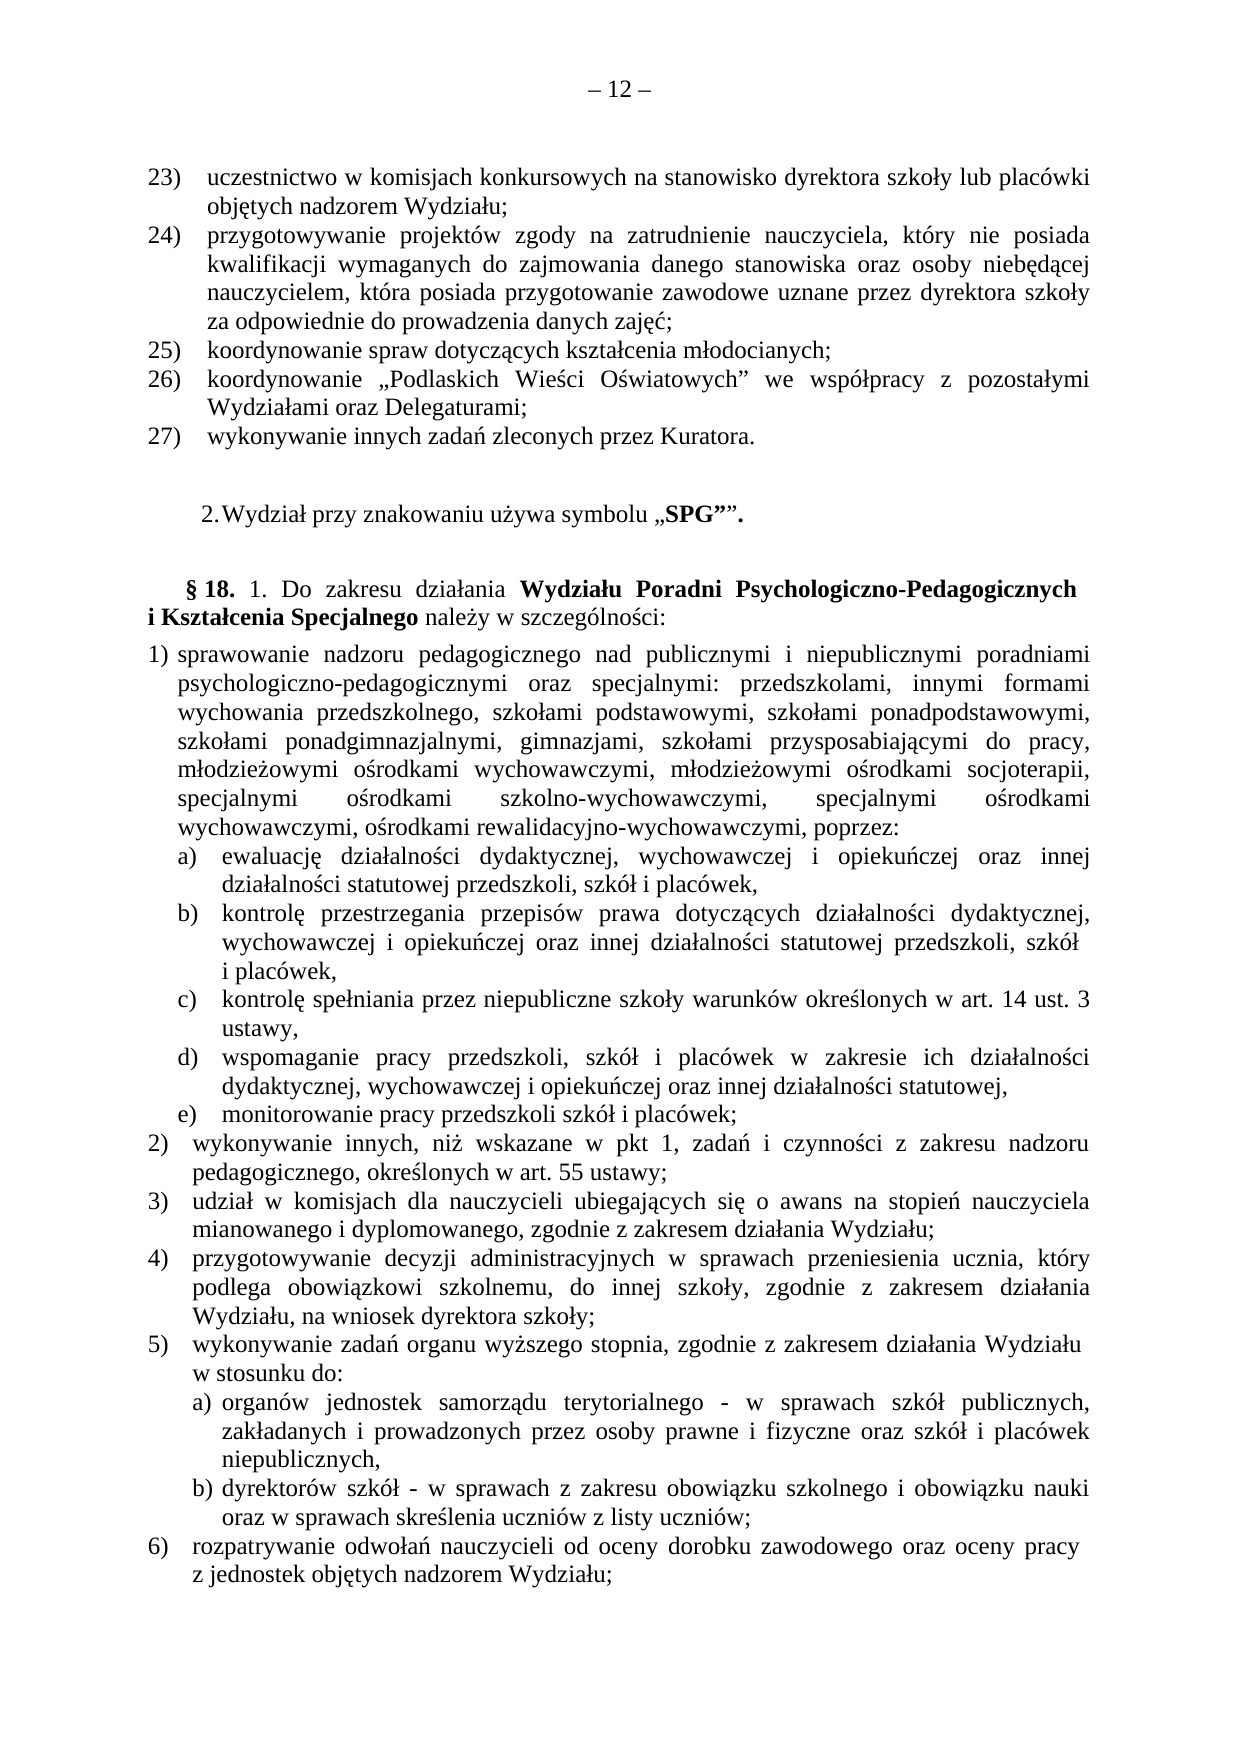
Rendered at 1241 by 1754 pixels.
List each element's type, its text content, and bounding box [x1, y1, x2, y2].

list monitorowanie pracy przedszkoli szkół i placówek; [177, 1099, 1091, 1128]
list sprawowanie nadzoru pedagogicznego nad publicznymi i niepublicznymi poradniami psychologiczno-pedagogicznymi oraz specjalnymi: przedszkolami, innymi formami wychowania przedszkolnego, szkołami podstawowymi, szkołami ponadpodstawowymi, szkołami ponadgimnazjalnymi, gimnazjami, szkołami przysposabiającymi do pracy, młodzieżowymi ośrodkami wychowawczymi, młodzieżowymi ośrodkami socjoterapii, specjalnymi ośrodkami szkolno-wychowawczymi, specjalnymi ośrodkami wychowawczymi, ośrodkami rewalidacyjno-wychowawczymi, poprzez: [148, 639, 1091, 841]
list przygotowywanie decyzji administracyjnych w sprawach przeniesienia ucznia, który podlega obowiązkowi szkolnemu, do innej szkoły, zgodnie z zakresem działania Wydziału, na wniosek dyrektora szkoły; [148, 1243, 1091, 1329]
list przygotowywanie projektów zgody na zatrudnienie nauczyciela, który nie posiada kwalifikacji wymaganych do zajmowania danego stanowiska oraz osoby niebędącej nauczycielem, która posiada przygotowanie zawodowe uznane przez dyrektora szkoły za odpowiednie do prowadzenia danych zajęć; [148, 220, 1091, 335]
list uczestnictwo w komisjach konkursowych na stanowisko dyrektora szkoły lub placówki objętych nadzorem Wydziału; [148, 162, 1091, 220]
list wspomaganie pracy przedszkoli, szkół i placówek w zakresie ich działalności dydaktycznej, wychowawczej i opiekuńczej oraz innej działalności statutowej, [177, 1042, 1091, 1099]
list wykonywanie innych, niż wskazane w pkt 1, zadań i czynności z zakresu nadzoru pedagogicznego, określonych w art. 55 ustawy; [148, 1128, 1091, 1186]
list udział w komisjach dla nauczycieli ubiegających się o awans na stopień nauczyciela mianowanego i dyplomowanego, zgodnie z zakresem działania Wydziału; [148, 1186, 1091, 1243]
text § 18. 1. Do zakresu działania Wydziału Poradni Psychologiczno-Pedagogicznych i Kształcenia Specjalnego należy w szczególności: [148, 574, 1091, 631]
list ewaluację działalności dydaktycznej, wychowawczej i opiekuńczej oraz innej działalności statutowej przedszkoli, szkół i placówek, [177, 841, 1091, 898]
list organów jednostek samorządu terytorialnego - w sprawach szkół publicznych, zakładanych i prowadzonych przez osoby prawne i fizyczne oraz szkół i placówek niepublicznych, [192, 1387, 1091, 1473]
list kontrolę przestrzegania przepisów prawa dotyczących działalności dydaktycznej, wychowawczej i opiekuńczej oraz innej działalności statutowej przedszkoli, szkół i placówek, [177, 898, 1091, 984]
text 2. Wydział przy znakowaniu używa symbolu „SPG””. [148, 499, 1091, 528]
list wykonywanie innych zadań zleconych przez Kuratora. [148, 421, 1091, 450]
list koordynowanie spraw dotyczących kształcenia młodocianych; [148, 335, 1091, 364]
list kontrolę spełniania przez niepubliczne szkoły warunków określonych w art. 14 ust. 3 ustawy, [177, 984, 1091, 1042]
list rozpatrywanie odwołań nauczycieli od oceny dorobku zawodowego oraz oceny pracy z jednostek objętych nadzorem Wydziału; [148, 1531, 1091, 1588]
list dyrektorów szkół - w sprawach z zakresu obowiązku szkolnego i obowiązku nauki oraz w sprawach skreślenia uczniów z listy uczniów; [192, 1473, 1091, 1531]
list wykonywanie zadań organu wyższego stopnia, zgodnie z zakresem działania Wydziału w stosunku do: [148, 1329, 1091, 1387]
list koordynowanie „Podlaskich Wieści Oświatowych” we współpracy z pozostałymi Wydziałami oraz Delegaturami; [148, 364, 1091, 421]
